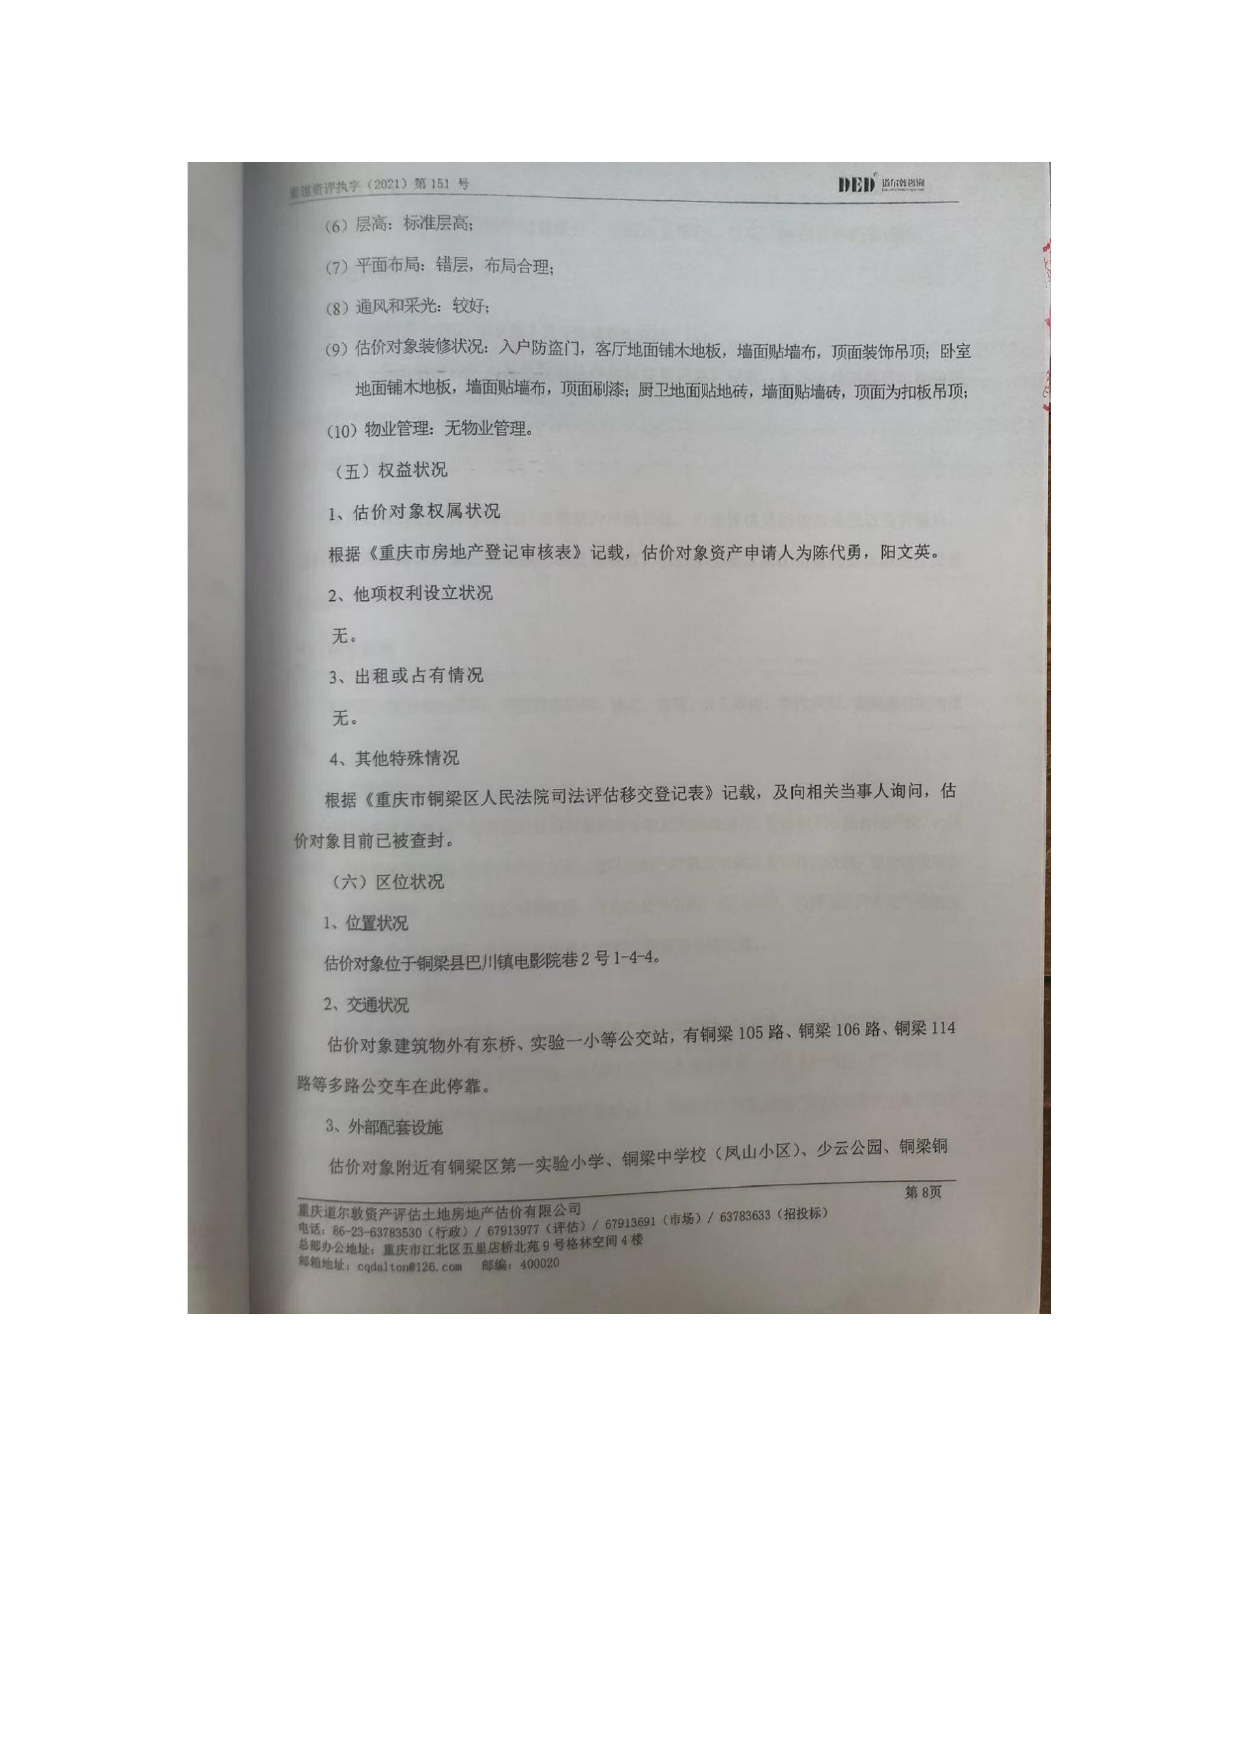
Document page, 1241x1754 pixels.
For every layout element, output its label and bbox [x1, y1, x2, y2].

picture [187, 162, 1051, 1314]
